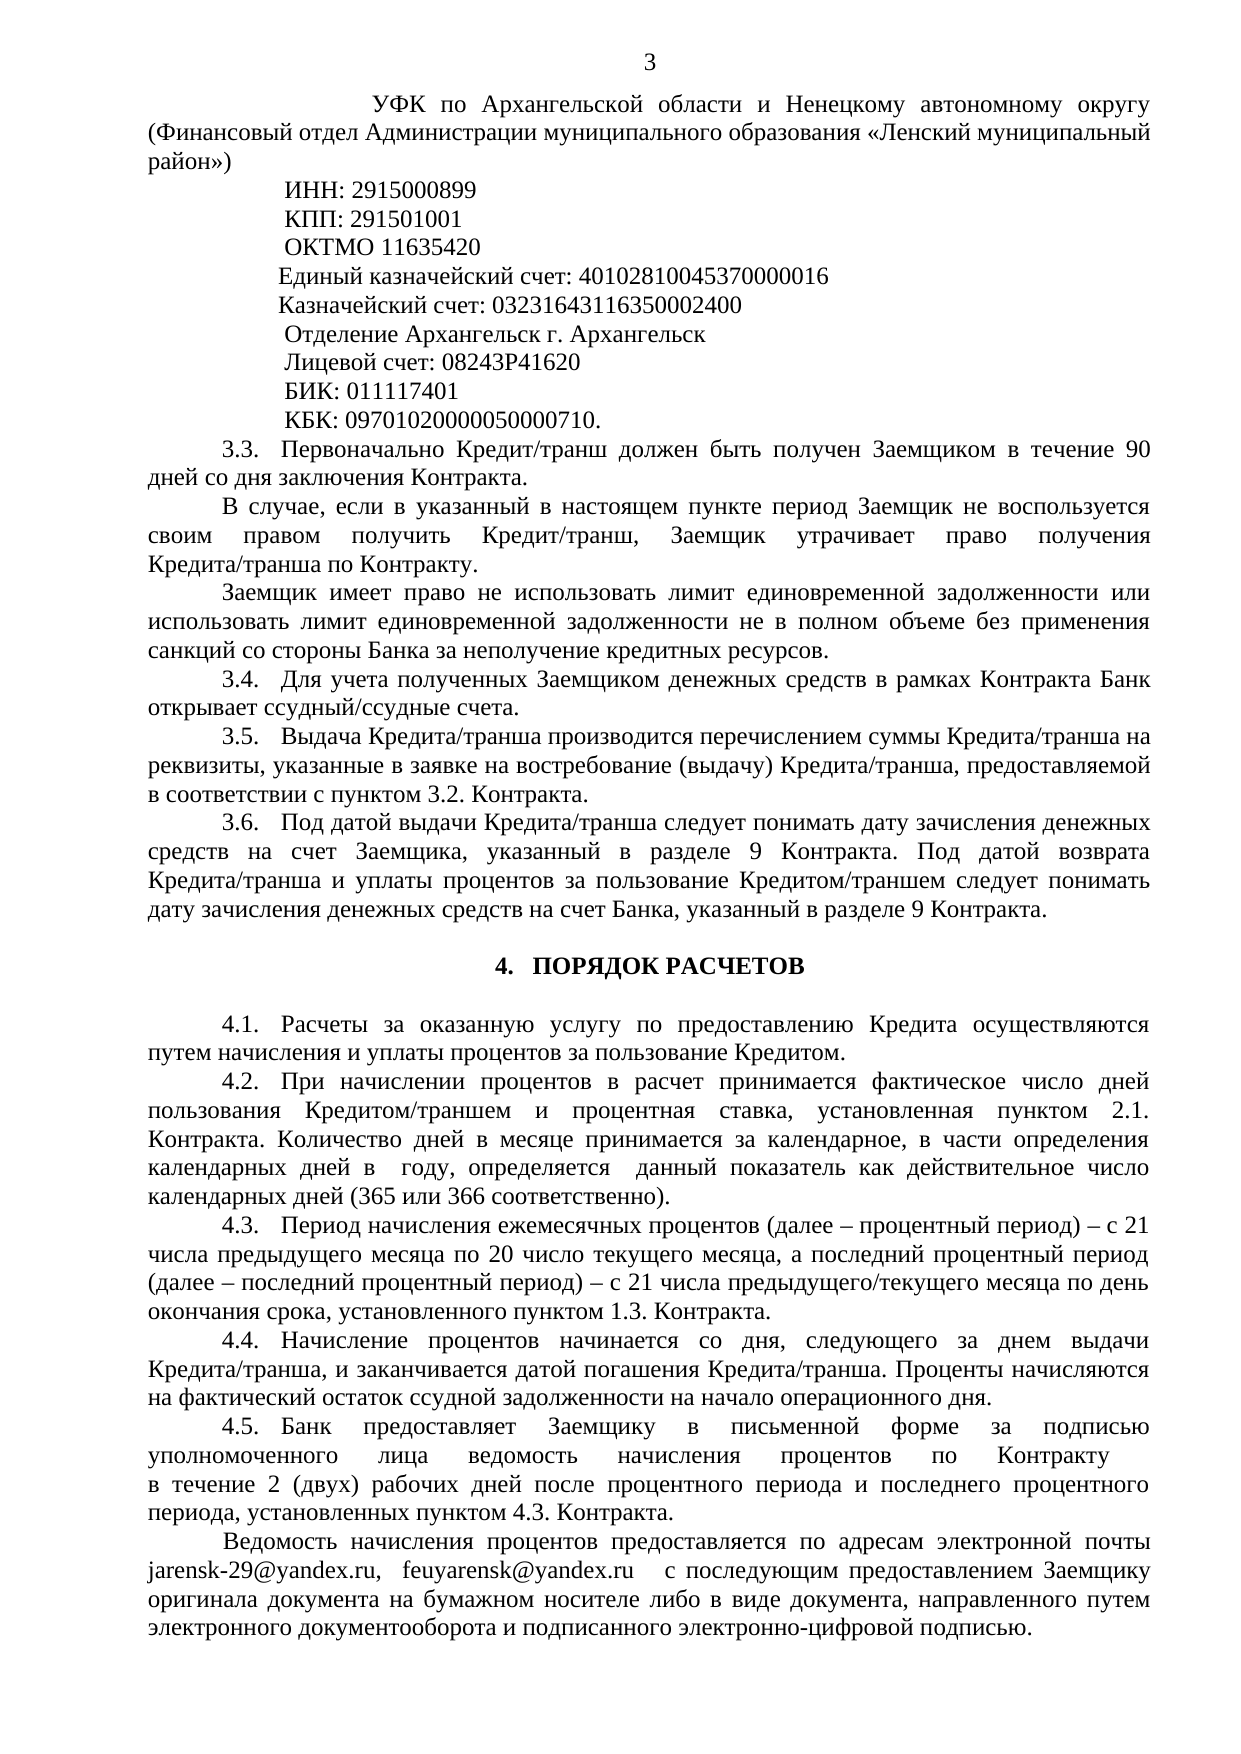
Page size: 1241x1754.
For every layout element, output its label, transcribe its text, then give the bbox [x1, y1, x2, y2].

list ПОРЯДОК РАСЧЕТОВ [148, 951, 1152, 980]
text Заемщик имеет право не использовать лимит единовременной задолженности или использовать лимит единовременной задолженности не в полном объеме без применения санкций со стороны Банка за неполучение кредитных ресурсов. [148, 577, 1152, 664]
text В случае, если в указанный в настоящем пункте период Заемщик не воспользуется своим правом получить Кредит/транш, Заемщик утрачивает право получения Кредита/транша по Контракту. [148, 491, 1152, 577]
list Под датой выдачи Кредита/транша следует понимать дату зачисления денежных средств на счет Заемщика, указанный в разделе 9 Контракта. Под датой возврата Кредита/транша и уплаты процентов за пользование Кредитом/траншем следует понимать дату зачисления денежных средств на счет Банка, указанный в разделе 9 Контракта. [148, 807, 1152, 922]
text Казначейский счет: 03231643116350002400 [148, 290, 1152, 319]
text УФК по Архангельской области и Ненецкому автономному округу (Финансовый отдел Администрации муниципального образования «Ленский муниципальный район») [148, 89, 1152, 175]
list При начислении процентов в расчет принимается фактическое число дней пользования Кредитом/траншем и процентная ставка, установленная пунктом 2.1. Контракта. Количество дней в месяце принимается за календарное, в части определения календарных дней в году, определяется данный показатель как действительное число календарных дней (365 или 366 соответственно). [148, 1066, 1150, 1210]
list Выдача Кредита/транша производится перечислением суммы Кредита/транша на реквизиты, указанные в заявке на востребование (выдачу) Кредита/транша, предоставляемой в соответствии с пунктом 3.2. Контракта. [148, 721, 1152, 807]
list Период начисления ежемесячных процентов (далее – процентный период) – с 21 числа предыдущего месяца по 20 число текущего месяца, а последний процентный период (далее – последний процентный период) – с 21 числа предыдущего/текущего месяца по день окончания срока, установленного пунктом 1.3. Контракта. [148, 1210, 1150, 1325]
text КПП: 291501001 [148, 204, 1152, 232]
text Ведомость начисления процентов предоставляется по адресам электронной почты jarensk-29@yandex.ru, feuyarensk@yandex.ru с последующим предоставлением Заемщику оригинала документа на бумажном носителе либо в виде документа, направленного путем электронного документооборота и подписанного электронно-цифровой подписью. [148, 1526, 1152, 1641]
text Отделение Архангельск г. Архангельск [148, 319, 1152, 347]
text КБК: 09701020000050000710. [148, 405, 1152, 434]
list Расчеты за оказанную услугу по предоставлению Кредита осуществляются путем начисления и уплаты процентов за пользование Кредитом. [148, 1009, 1150, 1066]
text БИК: 011117401 [148, 376, 1152, 405]
list Первоначально Кредит/транш должен быть получен Заемщиком в течение 90 дней со дня заключения Контракта. [148, 434, 1152, 491]
text Единый казначейский счет: 40102810045370000016 [148, 261, 1152, 290]
text Лицевой счет: 08243Р41620 [148, 347, 1152, 376]
list Банк предоставляет Заемщику в письменной форме за подписью уполномоченного лица ведомость начисления процентов по Контракту в течение 2 (двух) рабочих дней после процентного периода и последнего процентного периода, установленных пунктом 4.3. Контракта. [148, 1411, 1150, 1526]
list Для учета полученных Заемщиком денежных средств в рамках Контракта Банк открывает ссудный/ссудные счета. [148, 664, 1152, 721]
list Начисление процентов начинается со дня, следующего за днем выдачи Кредита/транша, и заканчивается датой погашения Кредита/транша. Проценты начисляются на фактический остаток ссудной задолженности на начало операционного дня. [148, 1325, 1150, 1411]
text ИНН: 2915000899 [148, 175, 1152, 204]
text ОКТМО 11635420 [148, 232, 1152, 261]
